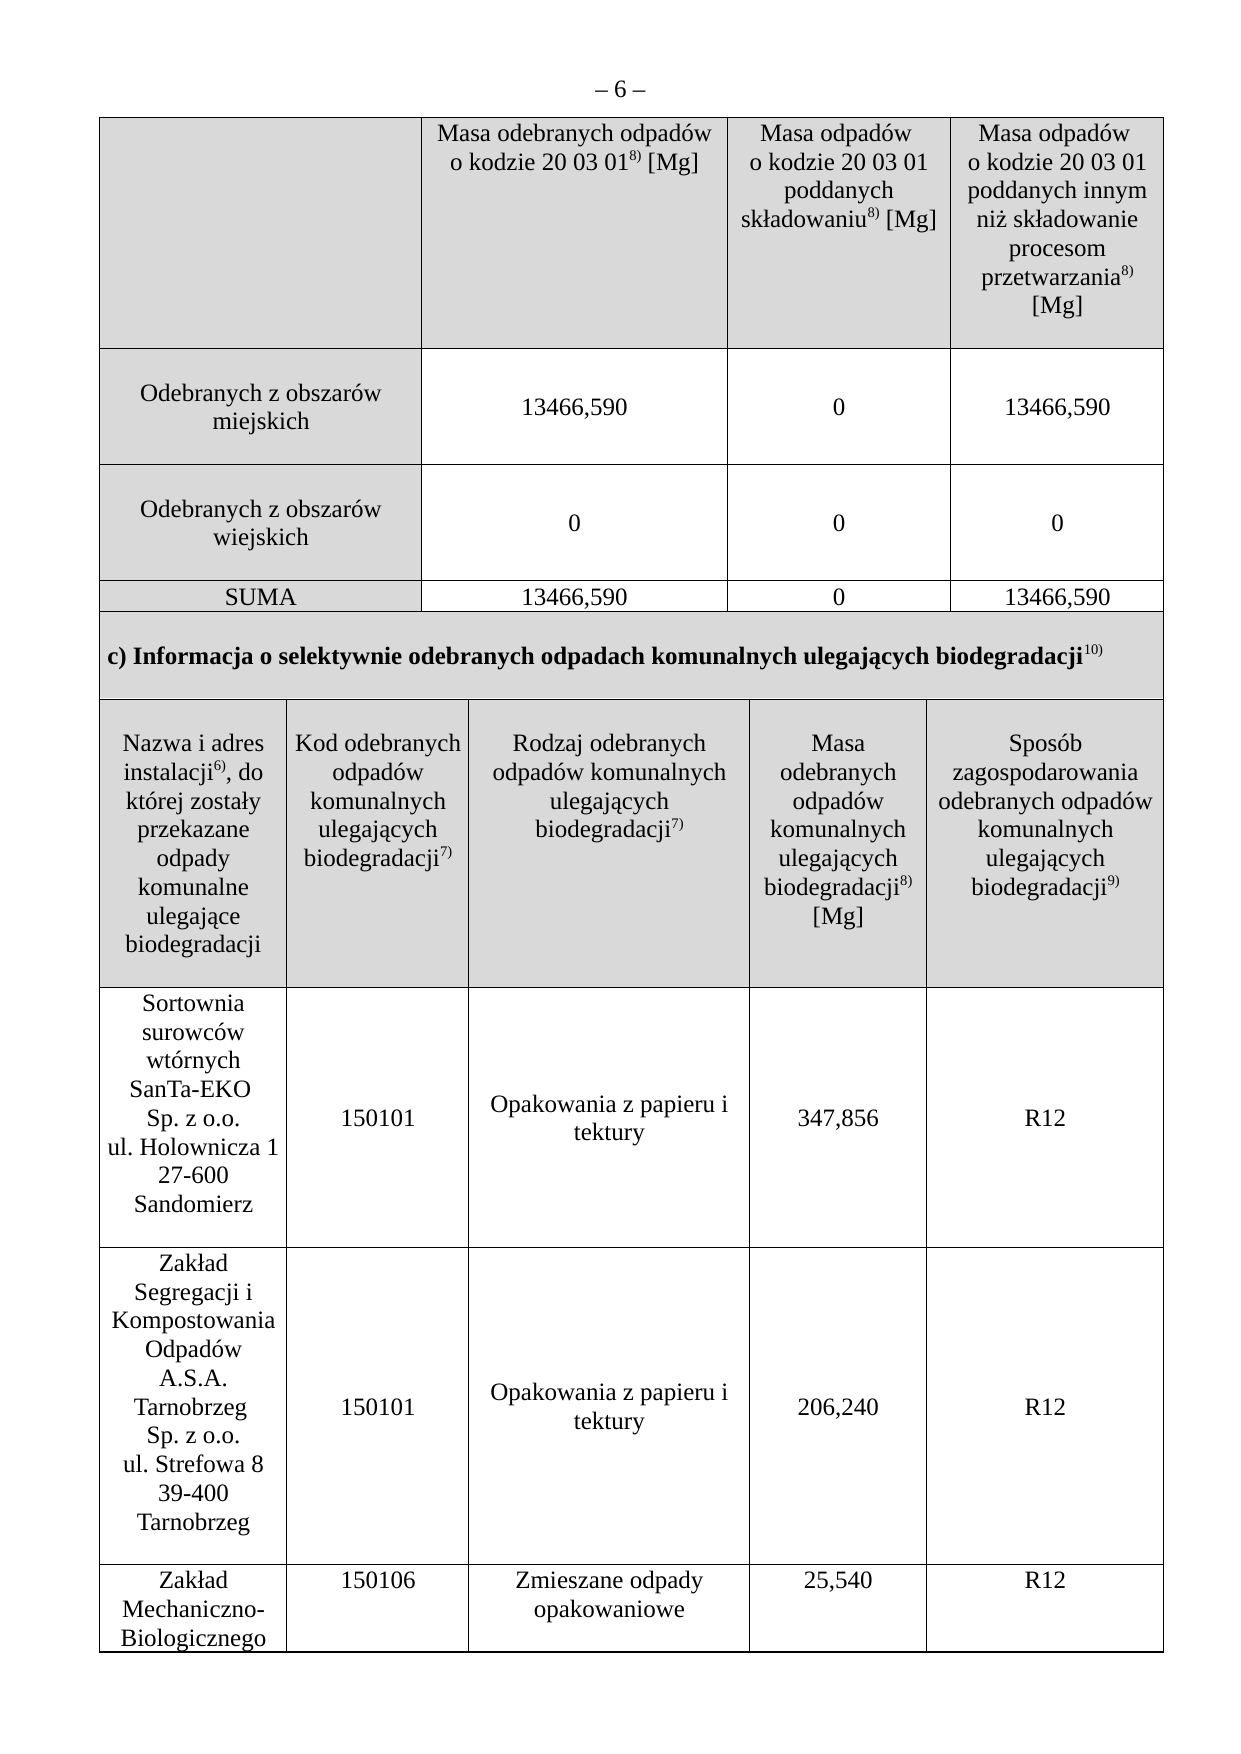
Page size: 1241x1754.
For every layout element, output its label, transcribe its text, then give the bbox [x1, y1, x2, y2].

table_cell Opakowania z papieru i tektury [469, 1248, 749, 1564]
table_cell 25,540 [750, 1565, 926, 1651]
table_cell Zakład Segregacji i Kompostowania Odpadów A.S.A. Tarnobrzeg Sp. z o.o. ul. Strefowa 8 39-400 Tarnobrzeg [100, 1248, 286, 1564]
table_cell Sortownia surowców wtórnych SanTa-EKO Sp. z o.o. ul. Holownicza 1 27-600 Sandomierz [100, 988, 286, 1247]
table_cell R12 [927, 1248, 1163, 1564]
table_cell Kod odebranych odpadów komunalnych ulegających biodegradacji7) [287, 700, 468, 987]
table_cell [100, 1565, 286, 1651]
table_cell 13466,590 [951, 581, 1163, 611]
table_cell 0 [951, 465, 1163, 580]
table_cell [951, 118, 1163, 348]
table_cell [469, 1565, 749, 1651]
table_cell 0 [728, 349, 950, 464]
table_cell Odebranych z obszarów wiejskich [100, 465, 421, 580]
table_cell 347,856 [750, 988, 926, 1247]
table_cell SUMA [100, 581, 421, 611]
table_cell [728, 118, 950, 348]
table_cell 13466,590 [422, 349, 727, 464]
table_cell Nazwa i adres instalacji6), do której zostały przekazane odpady komunalne ulegające biodegradacji [100, 700, 286, 987]
table_cell [100, 118, 421, 348]
table_cell 150101 [287, 988, 468, 1247]
table_cell 206,240 [750, 1248, 926, 1564]
table_cell Opakowania z papieru i tektury [469, 988, 749, 1247]
table_cell Masa odebranych odpadów komunalnych ulegających biodegradacji8) [Mg] [750, 700, 926, 987]
table_cell 13466,590 [422, 581, 727, 611]
table_cell 0 [728, 581, 950, 611]
table_cell 150106 [287, 1565, 468, 1651]
table_cell Odebranych z obszarów miejskich [100, 349, 421, 464]
table_cell Rodzaj odebranych odpadów komunalnych ulegających biodegradacji7) [469, 700, 749, 987]
table_cell c) Informacja o selektywnie odebranych odpadach komunalnych ulegających biodegradacji10) [100, 612, 1163, 698]
table_cell 13466,590 [951, 349, 1163, 464]
table_cell Sposób zagospodarowania odebranych odpadów komunalnych ulegających biodegradacji9) [927, 700, 1163, 987]
table_cell 0 [422, 465, 727, 580]
table_cell 0 [728, 465, 950, 580]
table_cell 150101 [287, 1248, 468, 1564]
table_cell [422, 118, 727, 348]
table_cell R12 [927, 988, 1163, 1247]
table_cell R12 [927, 1565, 1163, 1651]
